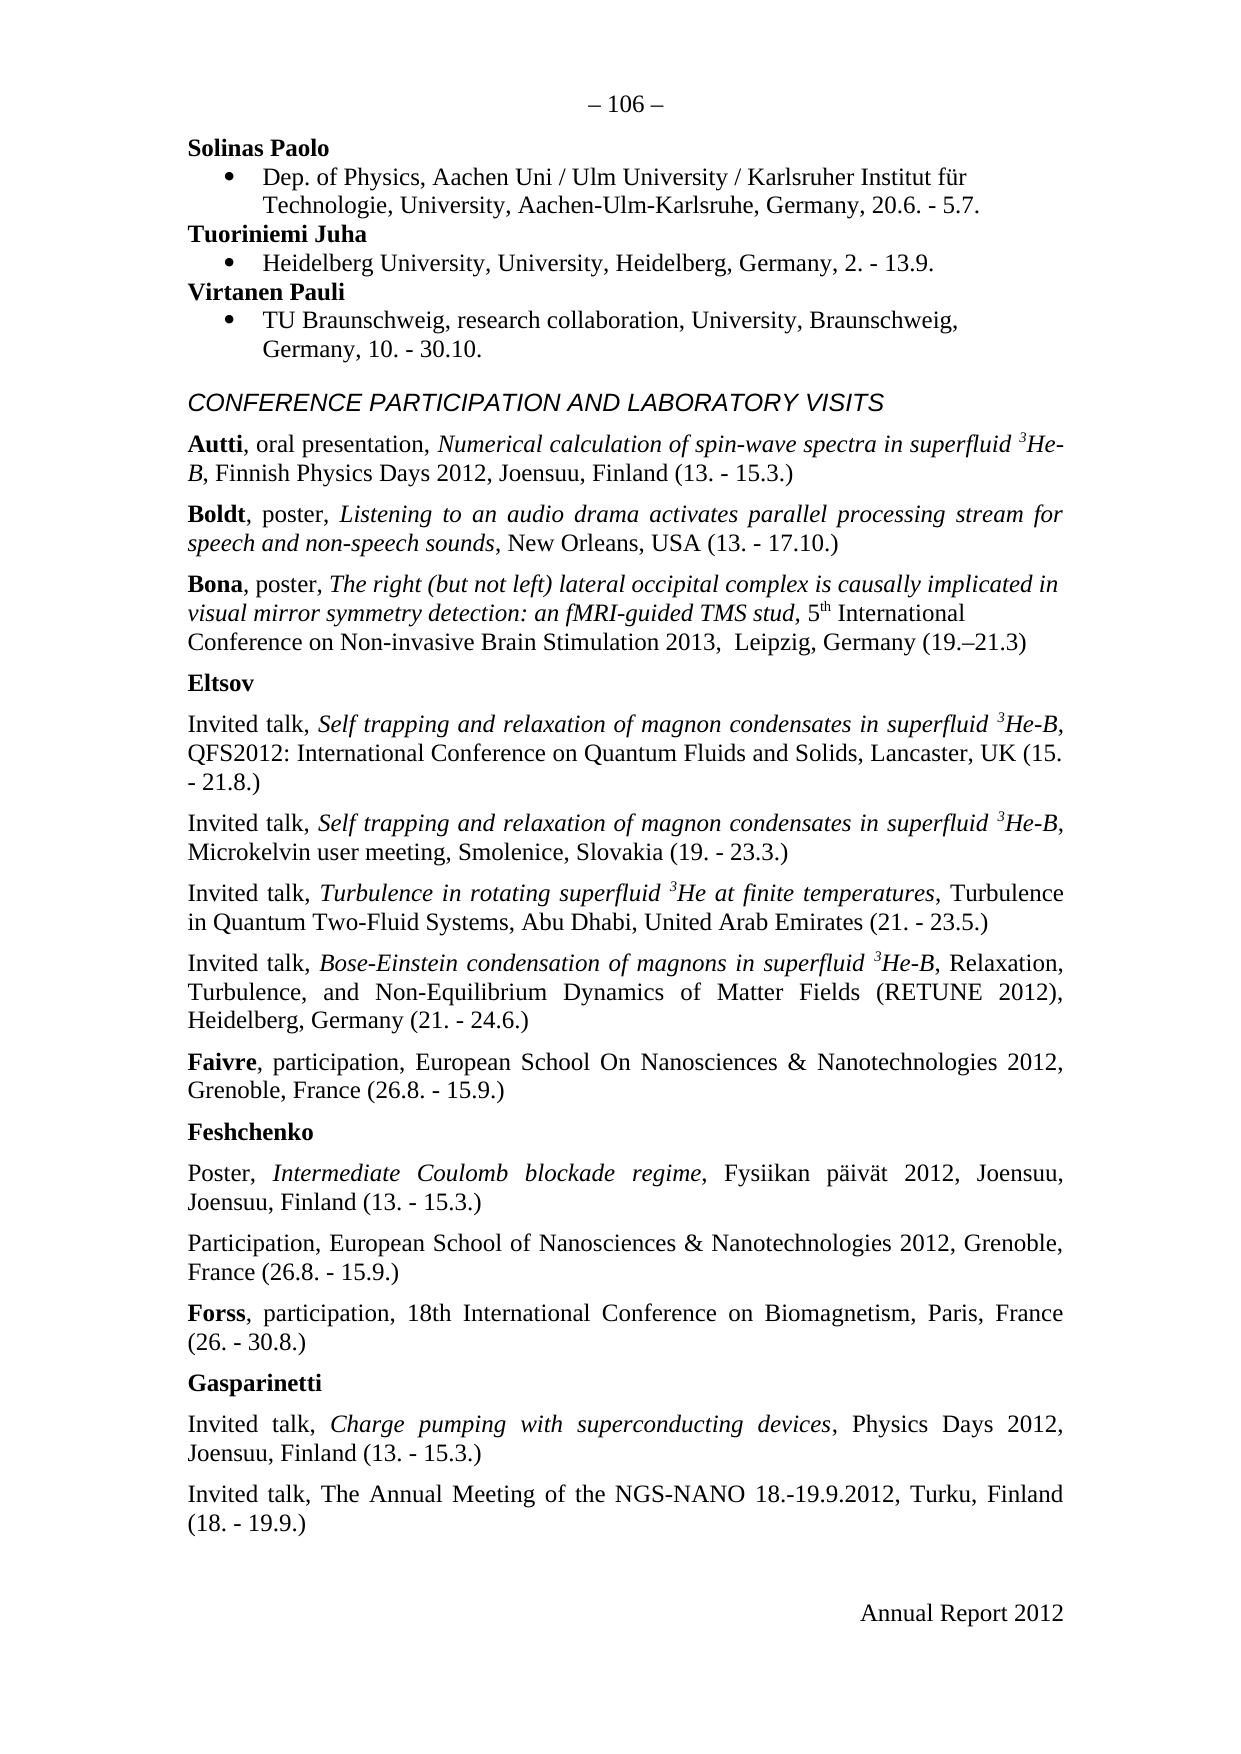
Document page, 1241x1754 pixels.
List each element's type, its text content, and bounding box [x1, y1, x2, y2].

text Autti, oral presentation, Numerical calculation of spin-wave spectra in superfluid 3He-B, Finnish Physics Days 2012, Joensuu, Finland (13. - 15.3.) [187, 429, 1064, 487]
text Participation, European School of Nanosciences & Nanotechnologies 2012, Grenoble, France (26.8. - 15.9.) [187, 1228, 1064, 1285]
list Dep. of Physics, Aachen Uni / Ulm University / Karlsruher Institut für Technologie, University, Aachen-Ulm-Karlsruhe, Germany, 20.6. - 5.7. [225, 162, 1064, 219]
text Gasparinetti [187, 1368, 1064, 1397]
text Feshchenko [187, 1117, 1064, 1145]
text Invited talk, Turbulence in rotating superfluid 3He at finite temperatures, Turbulence in Quantum Two-Fluid Systems, Abu Dhabi, United Arab Emirates (21. - 23.5.) [187, 878, 1064, 935]
text Invited talk, Charge pumping with superconducting devices, Physics Days 2012, Joensuu, Finland (13. - 15.3.) [187, 1409, 1064, 1467]
text Tuoriniemi Juha [187, 219, 1064, 248]
text Bona, poster, The right (but not left) lateral occipital complex is causally implicated in visual mirror symmetry detection: an fMRI-guided TMS stud, 5th International Conference on Non-invasive Brain Stimulation 2013, Leipzig, Germany (19.–21.3) [187, 569, 1064, 655]
list Heidelberg University, University, Heidelberg, Germany, 2. - 13.9. [225, 248, 1064, 277]
text Invited talk, The Annual Meeting of the NGS-NANO 18.-19.9.2012, Turku, Finland (18. - 19.9.) [187, 1479, 1064, 1537]
text Virtanen Pauli [187, 277, 1064, 305]
text Invited talk, Self trapping and relaxation of magnon condensates in superfluid 3He-B, Microkelvin user meeting, Smolenice, Slovakia (19. - 23.3.) [187, 808, 1064, 865]
text Eltsov [187, 668, 1064, 697]
text Poster, Intermediate Coulomb blockade regime, Fysiikan päivät 2012, Joensuu, Joensuu, Finland (13. - 15.3.) [187, 1158, 1064, 1215]
text Invited talk, Bose-Einstein condensation of magnons in superfluid 3He-B, Relaxation, Turbulence, and Non-Equilibrium Dynamics of Matter Fields (RETUNE 2012), Heidelberg, Germany (21. - 24.6.) [187, 948, 1064, 1034]
text Faivre, participation, European School On Nanosciences & Nanotechnologies 2012, Grenoble, France (26.8. - 15.9.) [187, 1047, 1064, 1104]
text Solinas Paolo [187, 133, 1064, 162]
subtitle CONFERENCE PARTICIPATION AND LABORATORY VISITS [187, 388, 1064, 417]
text Invited talk, Self trapping and relaxation of magnon condensates in superfluid 3He-B, QFS2012: International Conference on Quantum Fluids and Solids, Lancaster, UK (15. - 21.8.) [187, 709, 1064, 795]
list TU Braunschweig, research collaboration, University, Braunschweig, Germany, 10. - 30.10. [225, 305, 1064, 363]
text Boldt, poster, Listening to an audio drama activates parallel processing stream for speech and non-speech sounds, New Orleans, USA (13. - 17.10.) [187, 499, 1064, 557]
text Forss, participation, 18th International Conference on Biomagnetism, Paris, France (26. - 30.8.) [187, 1298, 1064, 1355]
